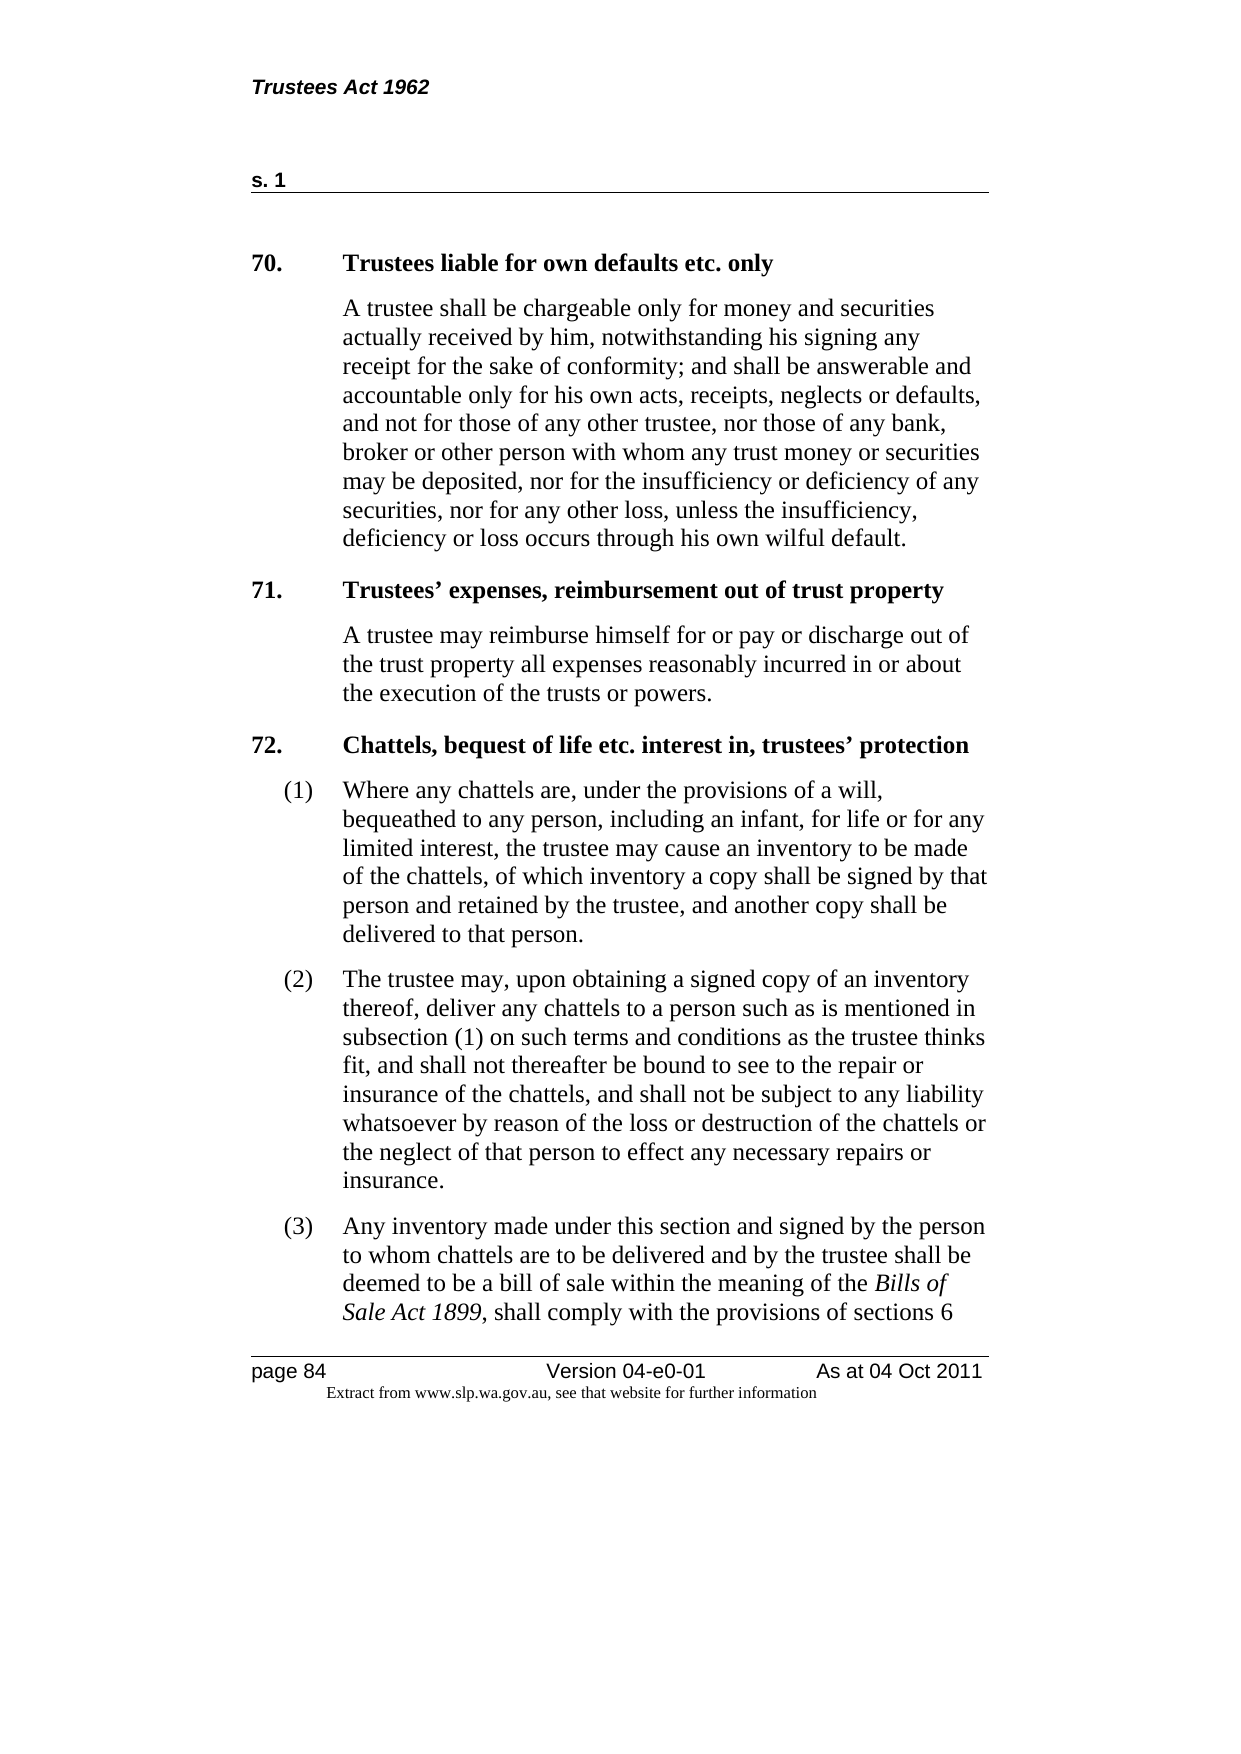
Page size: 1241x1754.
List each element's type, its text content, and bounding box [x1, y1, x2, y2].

text (1) Where any chattels are, under the provisions of a will, bequeathed to any person, including an infant, for life or for any limited interest, the trustee may cause an inventory to be made of the chattels, of which inventory a copy shall be signed by that person and retained by the trustee, and another copy shall be delivered to that person. [251, 775, 989, 948]
text A trustee shall be chargeable only for money and securities actually received by him, notwithstanding his signing any receipt for the sake of conformity; and shall be answerable and accountable only for his own acts, receipts, neglects or defaults, and not for those of any other trustee, nor those of any bank, broker or other person with whom any trust money or securities may be deposited, nor for the insufficiency or deficiency of any securities, nor for any other loss, unless the insufficiency, deficiency or loss occurs through his own wilful default. [251, 293, 989, 552]
subtitle 71. Trustees’ expenses, reimbursement out of trust property [251, 575, 989, 604]
subtitle 72. Chattels, bequest of life etc. interest in, trustees’ protection [251, 730, 989, 758]
text (2) The trustee may, upon obtaining a signed copy of an inventory thereof, deliver any chattels to a person such as is mentioned in subsection (1) on such terms and conditions as the trustee thinks fit, and shall not thereafter be bound to see to the repair or insurance of the chattels, and shall not be subject to any liability whatsoever by reason of the loss or destruction of the chattels or the neglect of that person to effect any necessary repairs or insurance. [251, 964, 989, 1194]
subtitle 70. Trustees liable for own defaults etc. only [251, 248, 989, 277]
text A trustee may reimburse himself for or pay or discharge out of the trust property all expenses reasonably incurred in or about the execution of the trusts or powers. [251, 621, 989, 707]
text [251, 1211, 989, 1326]
